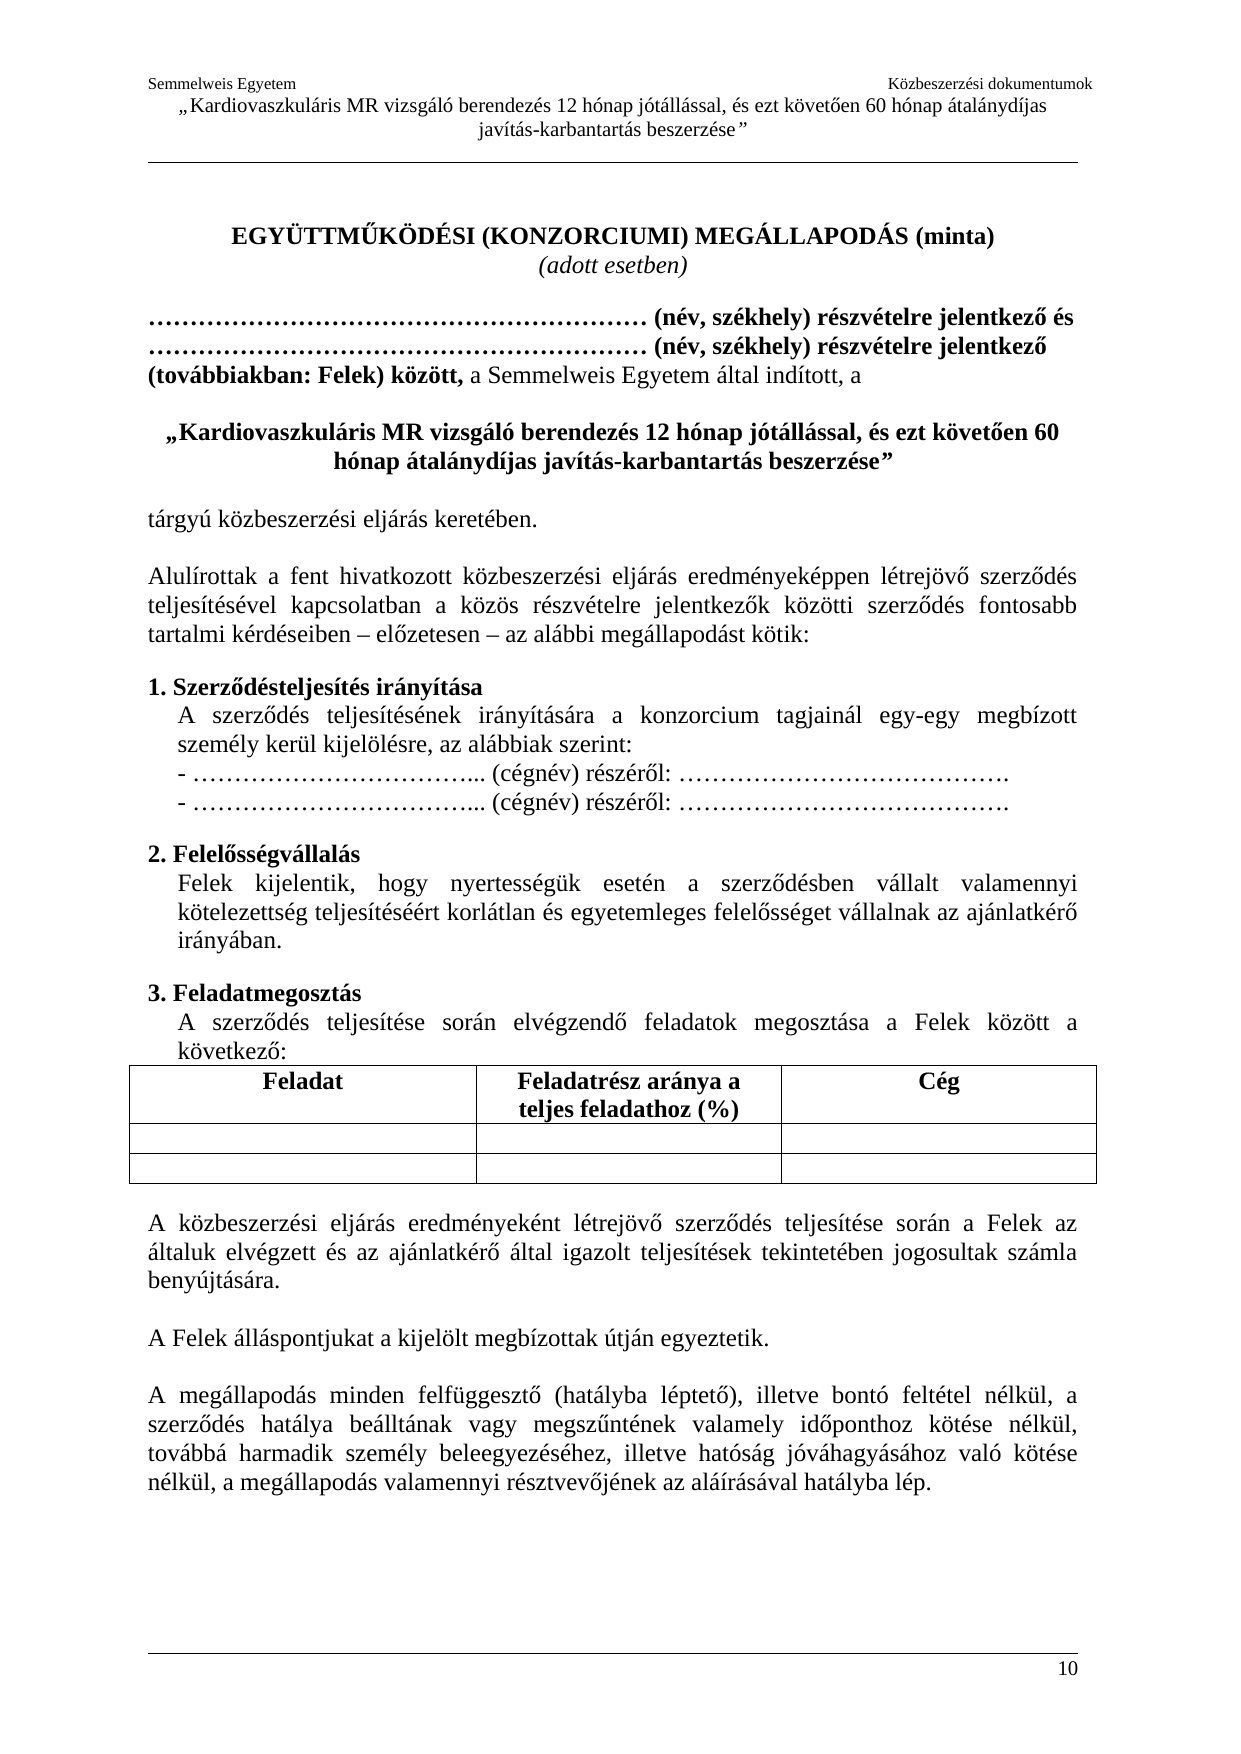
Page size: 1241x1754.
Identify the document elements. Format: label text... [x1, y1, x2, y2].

text A szerződés teljesítése során elvégzendő feladatok megosztása a Felek között a következő: [177, 1007, 1078, 1065]
table_cell [782, 1124, 1096, 1153]
table_cell [130, 1124, 476, 1153]
text tárgyú közbeszerzési eljárás keretében. [148, 504, 1078, 532]
text - ……………………………... (cégnév) részéről: …………………………………. [177, 758, 1078, 787]
text A közbeszerzési eljárás eredményeként létrejövő szerződés teljesítése során a Felek az általuk elvégzett és az ajánlatkérő által igazolt teljesítések tekintetében jogosultak számla benyújtására. [148, 1208, 1078, 1294]
text …………………………………………………… (név, székhely) részvételre jelentkező [148, 331, 1078, 360]
text …………………………………………………… (név, székhely) részvételre jelentkező és [148, 302, 1078, 331]
text 2. Felelősségvállalás [148, 839, 1078, 868]
text A Felek álláspontjukat a kijelölt megbízottak útján egyeztetik. [148, 1323, 1078, 1352]
table_cell [477, 1124, 781, 1153]
table_header Feladat [130, 1066, 476, 1123]
text 3. Feladatmegosztás [148, 978, 1078, 1007]
table_cell [477, 1154, 781, 1183]
text Alulírottak a fent hivatkozott közbeszerzési eljárás eredményeképpen létrejövő szerződés teljesítésével kapcsolatban a közös részvételre jelentkezők közötti szerződés fontosabb tartalmi kérdéseiben – előzetesen – az alábbi megállapodást kötik: [148, 561, 1078, 647]
text A szerződés teljesítésének irányítására a konzorcium tagjainál egy-egy megbízott személy kerül kijelölésre, az alábbiak szerint: [177, 700, 1078, 758]
text 1. Szerződésteljesítés irányítása [148, 672, 1078, 700]
table_cell [130, 1154, 476, 1183]
text A megállapodás minden felfüggesztő (hatályba léptető), illetve bontó feltétel nélkül, a szerződés hatálya beálltának vagy megszűntének valamely időponthoz kötése nélkül, továbbá harmadik személy beleegyezéséhez, illetve hatóság jóváhagyásához való kötése nélkül, a megállapodás valamennyi résztvevőjének az aláírásával hatályba lép. [148, 1380, 1078, 1495]
text (továbbiakban: Felek) között, a Semmelweis Egyetem által indított, a [148, 360, 1078, 389]
text - ……………………………... (cégnév) részéről: …………………………………. [177, 787, 1078, 815]
text (adott esetben) [148, 250, 1078, 278]
table_header Cég [782, 1066, 1096, 1123]
text EGYÜTTMŰKÖDÉSI (KONZORCIUMI) MEGÁLLAPODÁS (minta) [148, 221, 1078, 250]
table_header Feladatrész aránya a teljes feladathoz (%) [477, 1066, 781, 1123]
text Felek kijelentik, hogy nyertességük esetén a szerződésben vállalt valamennyi kötelezettség teljesítéséért korlátlan és egyetemleges felelősséget vállalnak az ajánlatkérő irányában. [177, 868, 1078, 954]
text „Kardiovaszkuláris MR vizsgáló berendezés 12 hónap jótállással, és ezt követően 60 hónap átalánydíjas javítás-karbantartás beszerzése” [148, 417, 1078, 475]
table_cell [782, 1154, 1096, 1183]
